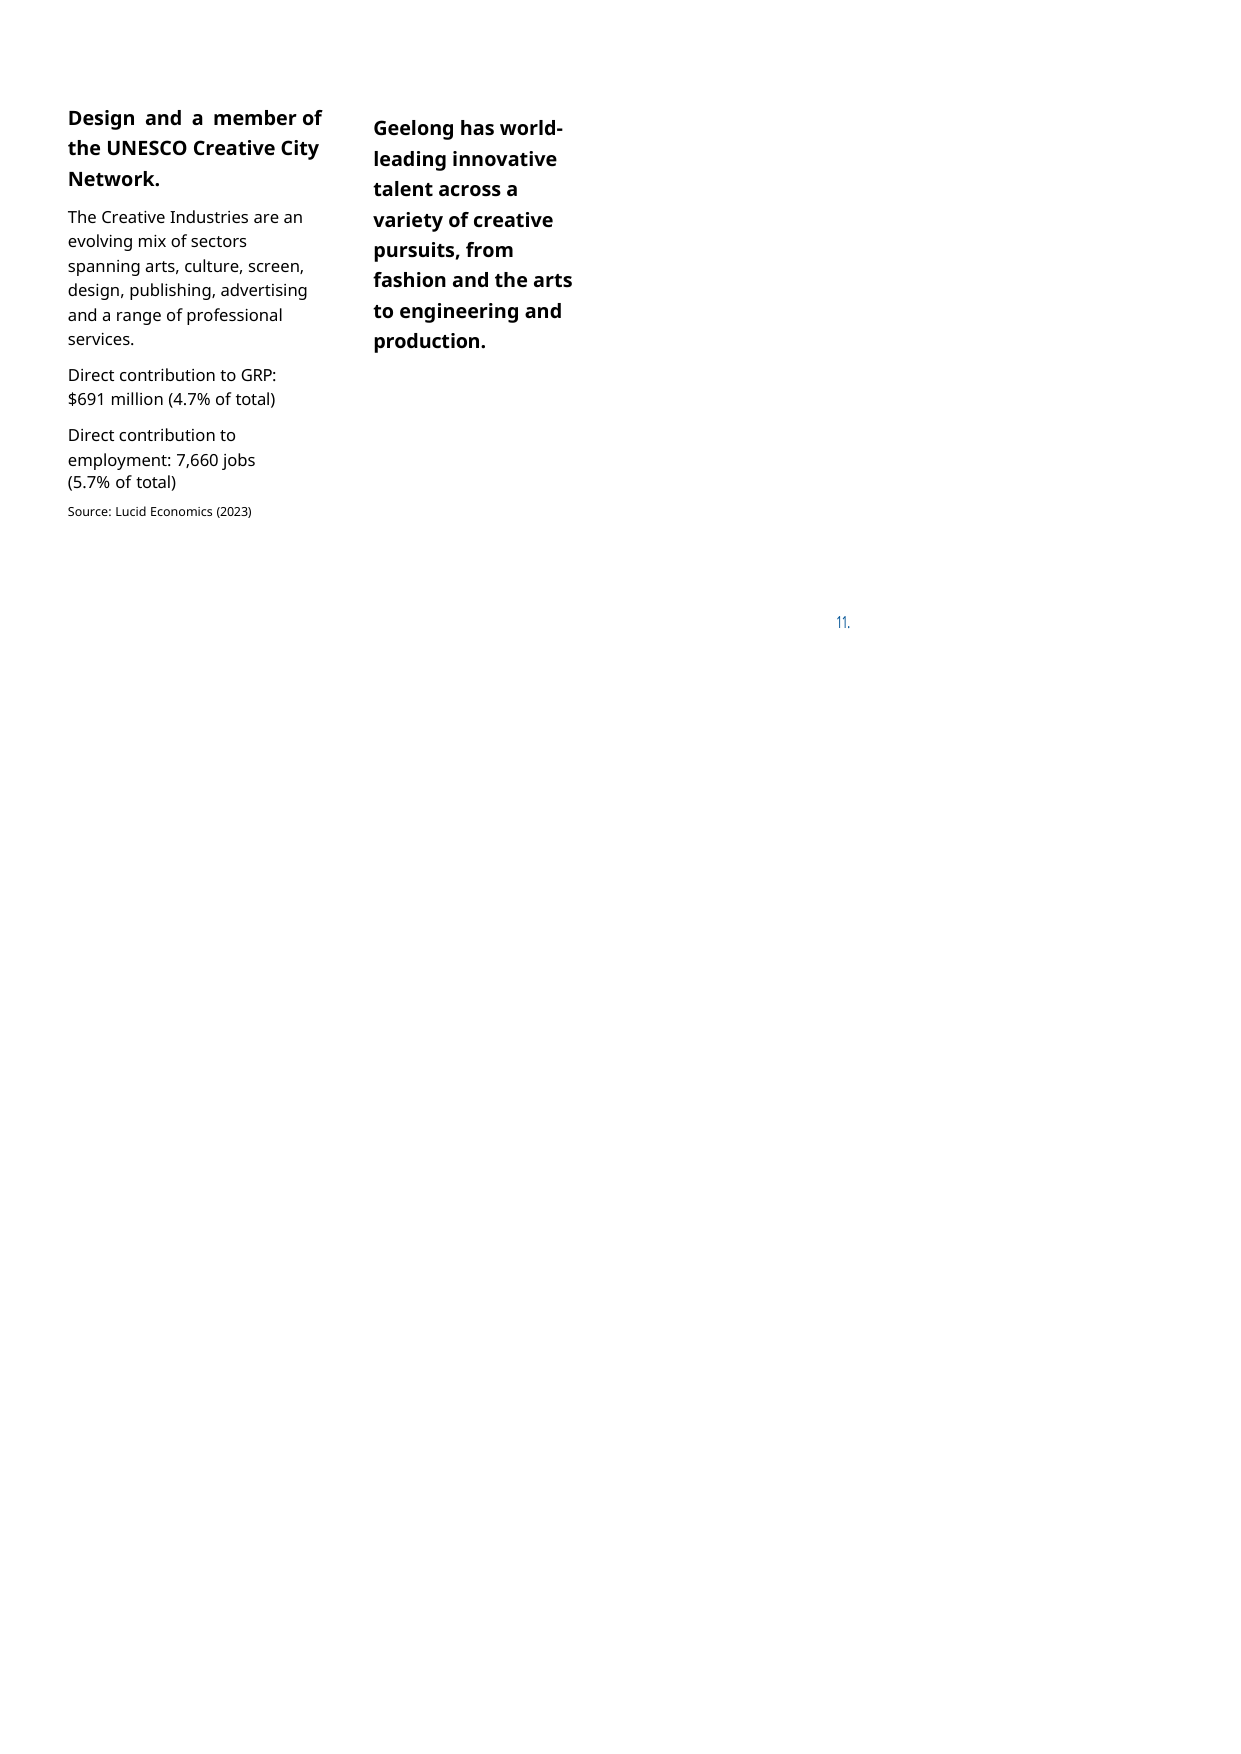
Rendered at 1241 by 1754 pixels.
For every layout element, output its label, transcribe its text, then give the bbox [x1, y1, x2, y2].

text Geelong is Australia’s first (and only) City of Design and a member of the UNESCO Creative City Network. [68, 104, 343, 192]
text Geelong has world- leading innovative talent across a variety of creative pursuits, from fashion and the arts to engineering and production. [373, 114, 592, 354]
text 11. [596, 611, 851, 634]
text Direct contribution to employment: 7,660 jobs [68, 424, 343, 471]
text The Creative Industries are an evolving mix of sectors spanning arts, culture, screen, design, publishing, advertising and a range of professional services. [68, 205, 318, 350]
text Direct contribution to GRP: [68, 363, 343, 386]
text $691 million (4.7% of total) [68, 388, 343, 411]
text Source: Lucid Economics (2023) [68, 503, 343, 520]
text (5.7% of total) [68, 473, 343, 492]
